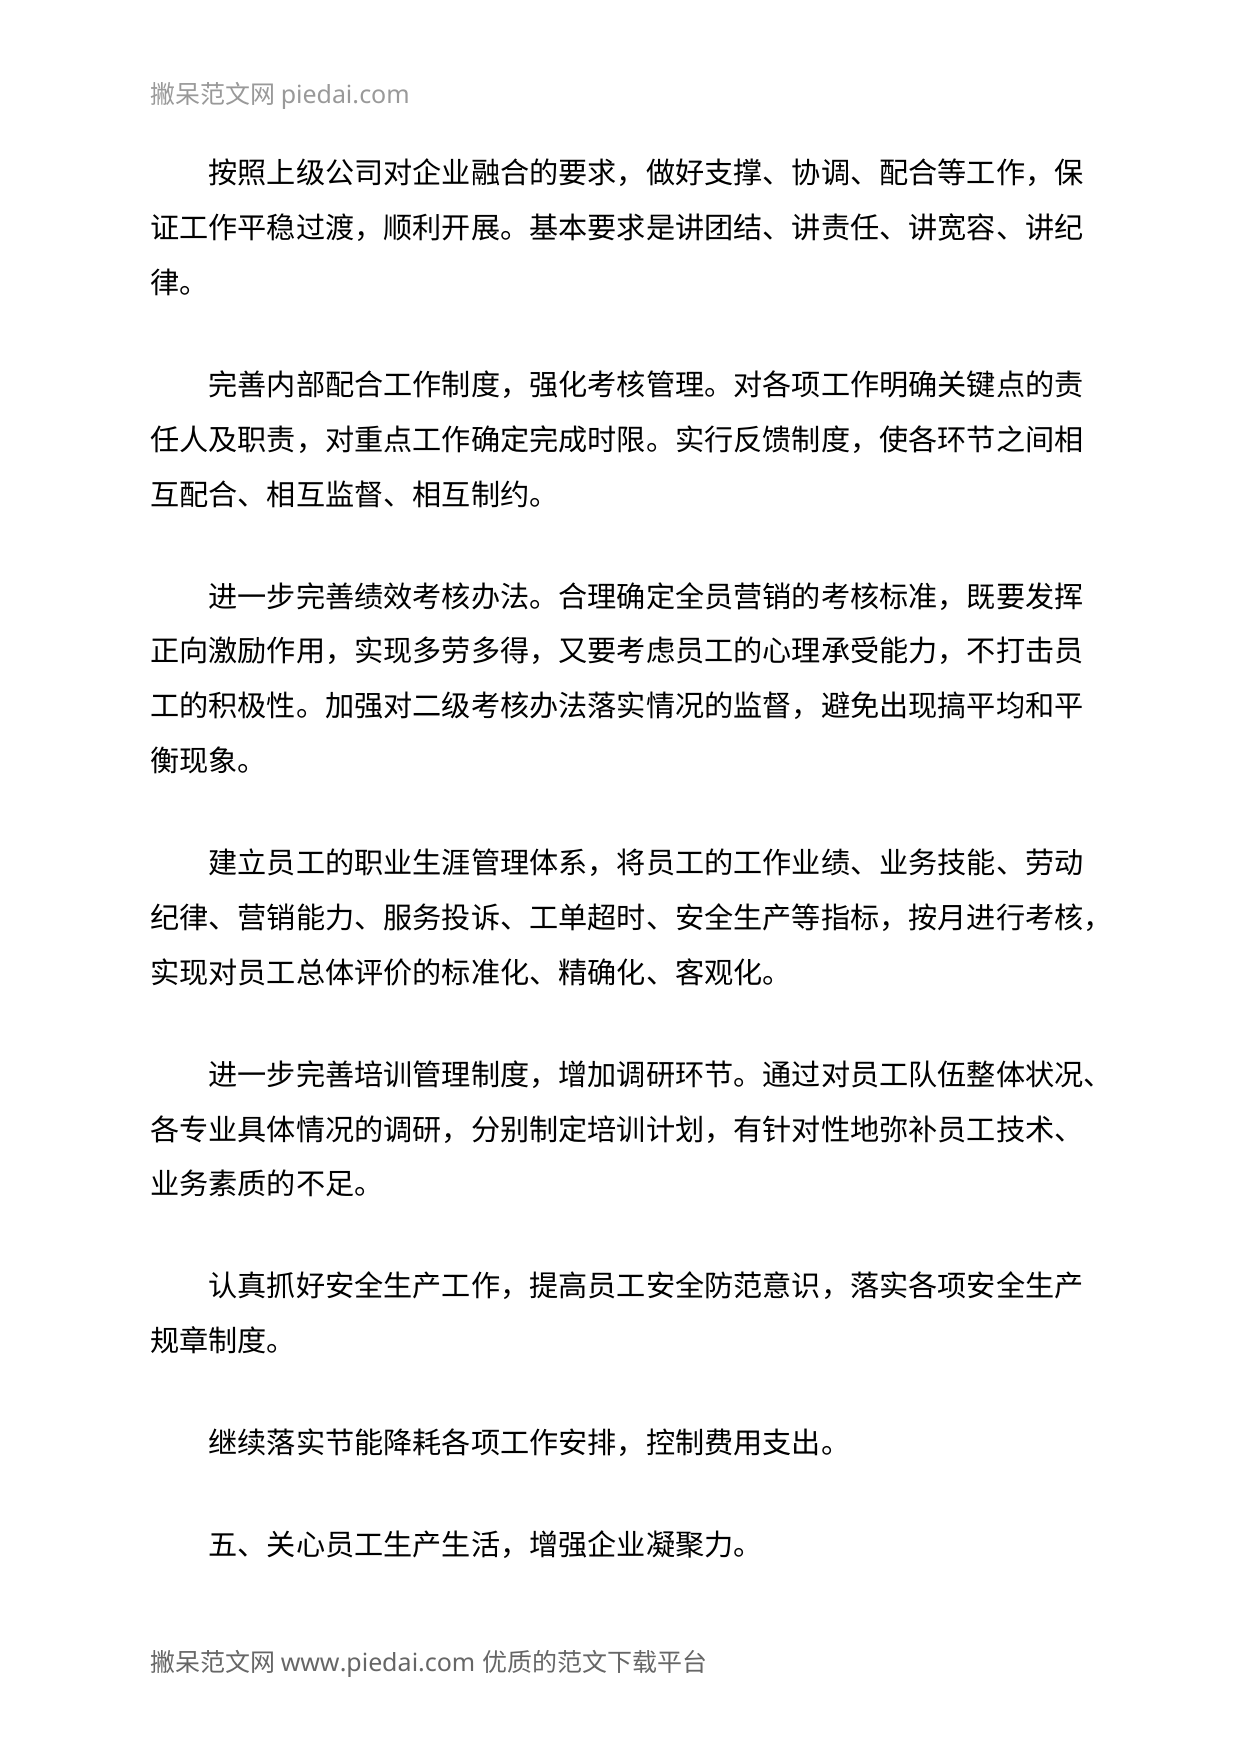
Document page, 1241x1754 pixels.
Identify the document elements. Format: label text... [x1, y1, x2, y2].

text 认真抓好安全生产工作，提高员工安全防范意识，落实各项安全生产规章制度。 [150, 1263, 1090, 1360]
text 五、关心员工生产生活，增强企业凝聚力。 [150, 1521, 1090, 1563]
text 建立员工的职业生涯管理体系，将员工的工作业绩、业务技能、劳动纪律、营销能力、服务投诉、工单超时、安全生产等指标，按月进行考核，实现对员工总体评价的标准化、精确化、客观化。 [150, 839, 1090, 992]
text 按照上级公司对企业融合的要求，做好支撑、协调、配合等工作，保证工作平稳过渡，顺利开展。基本要求是讲团结、讲责任、讲宽容、讲纪律。 [150, 150, 1090, 302]
text 完善内部配合工作制度，强化考核管理。对各项工作明确关键点的责任人及职责，对重点工作确定完成时限。实行反馈制度，使各环节之间相互配合、相互监督、相互制约。 [150, 362, 1090, 514]
text 进一步完善绩效考核办法。合理确定全员营销的考核标准，既要发挥正向激励作用，实现多劳多得，又要考虑员工的心理承受能力，不打击员工的积极性。加强对二级考核办法落实情况的监督，避免出现搞平均和平衡现象。 [150, 573, 1090, 780]
text 进一步完善培训管理制度，增加调研环节。通过对员工队伍整体状况、各专业具体情况的调研，分别制定培训计划，有针对性地弥补员工技术、业务素质的不足。 [150, 1051, 1090, 1203]
text 继续落实节能降耗各项工作安排，控制费用支出。 [150, 1419, 1090, 1462]
